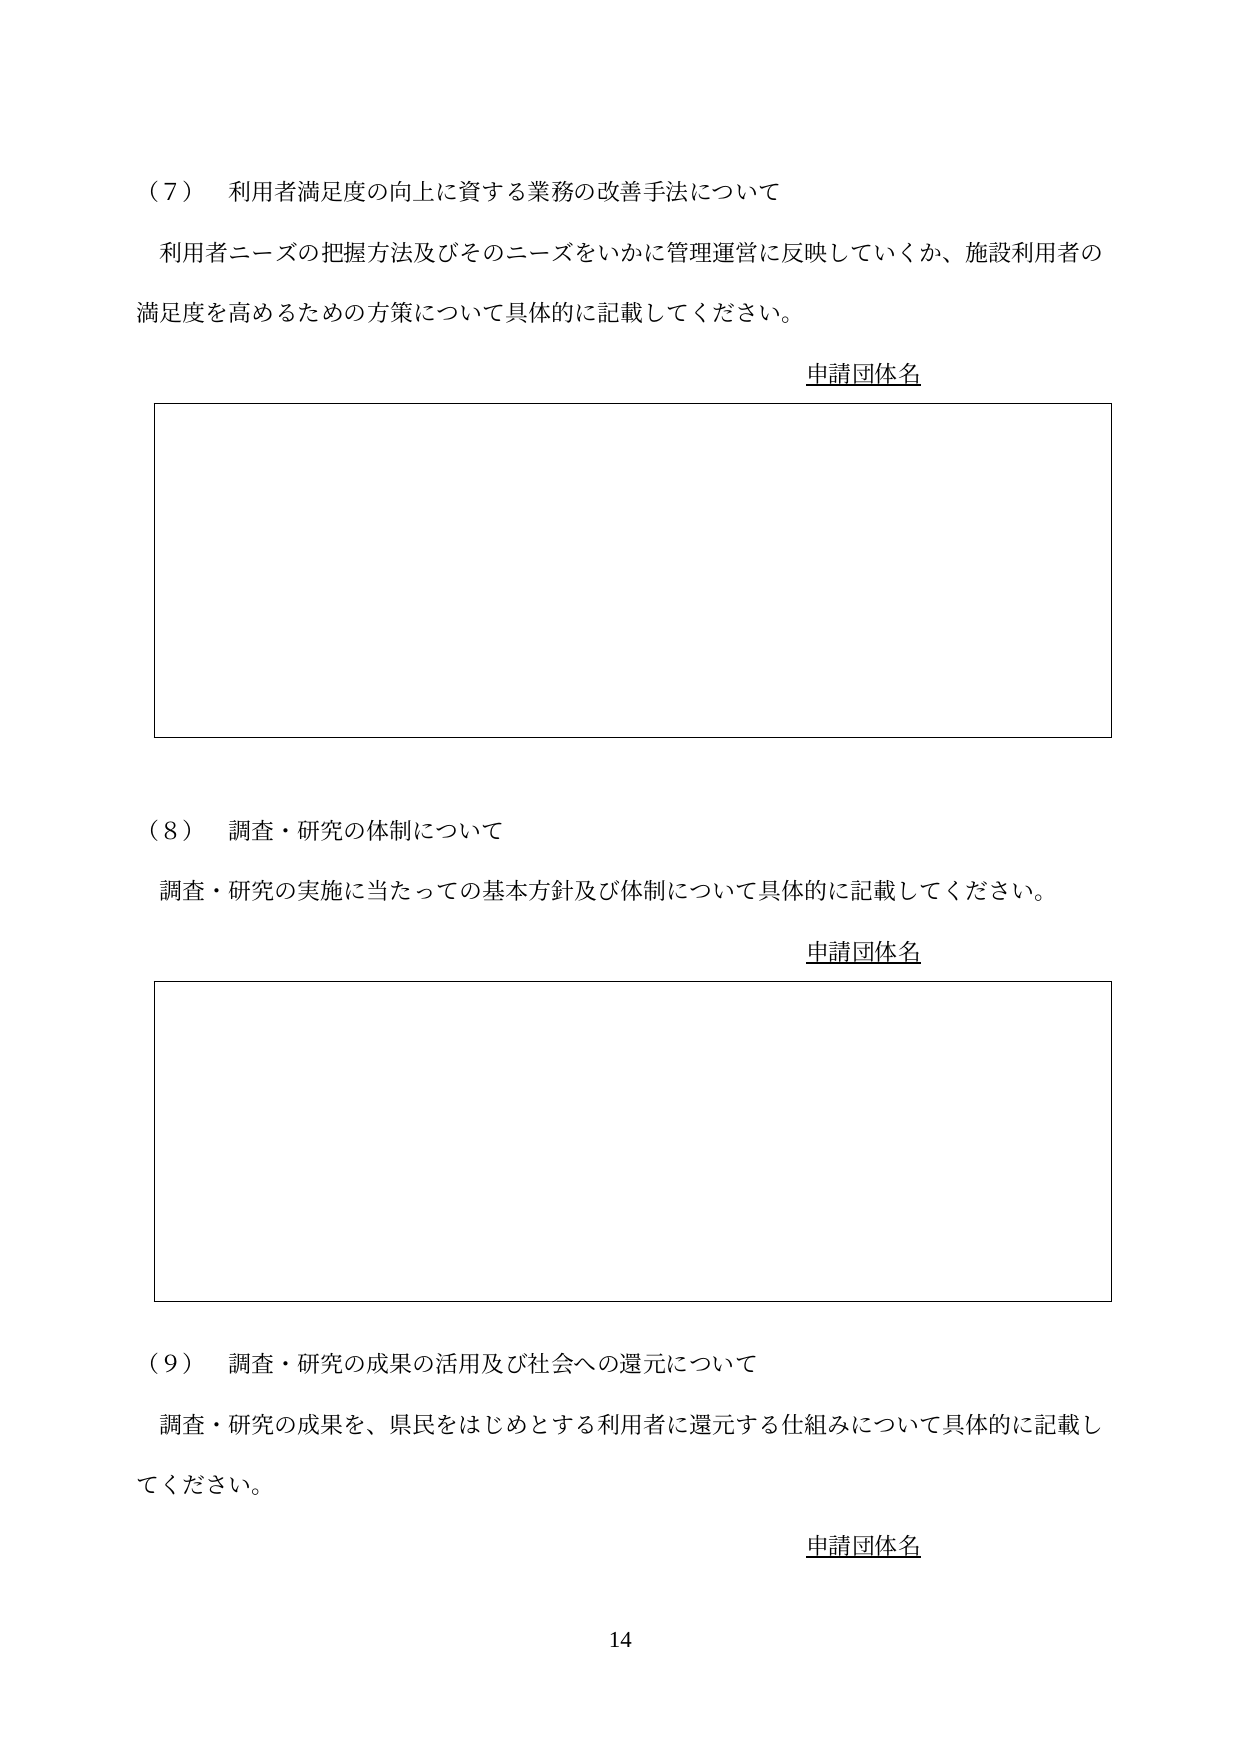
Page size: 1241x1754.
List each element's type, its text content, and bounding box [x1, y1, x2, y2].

text 申請団体名 [137, 1514, 921, 1575]
text （７） 利用者満足度の向上に資する業務の改善手法について [137, 160, 1103, 221]
table_header [155, 404, 1111, 737]
text （９） 調査・研究の成果の活用及び社会への還元について [137, 1332, 1103, 1393]
text 調査・研究の実施に当たっての基本方針及び体制について具体的に記載してください。 [137, 859, 1103, 920]
text 申請団体名 [137, 342, 921, 403]
table_header [155, 982, 1111, 1301]
text 調査・研究の成果を、県民をはじめとする利用者に還元する仕組みについて具体的に記載してください。 [137, 1393, 1103, 1514]
text 申請団体名 [137, 920, 921, 981]
text （８） 調査・研究の体制について [137, 799, 1103, 859]
text 利用者ニーズの把握方法及びそのニーズをいかに管理運営に反映していくか、施設利用者の満足度を高めるための方策について具体的に記載してください。 [137, 221, 1103, 342]
